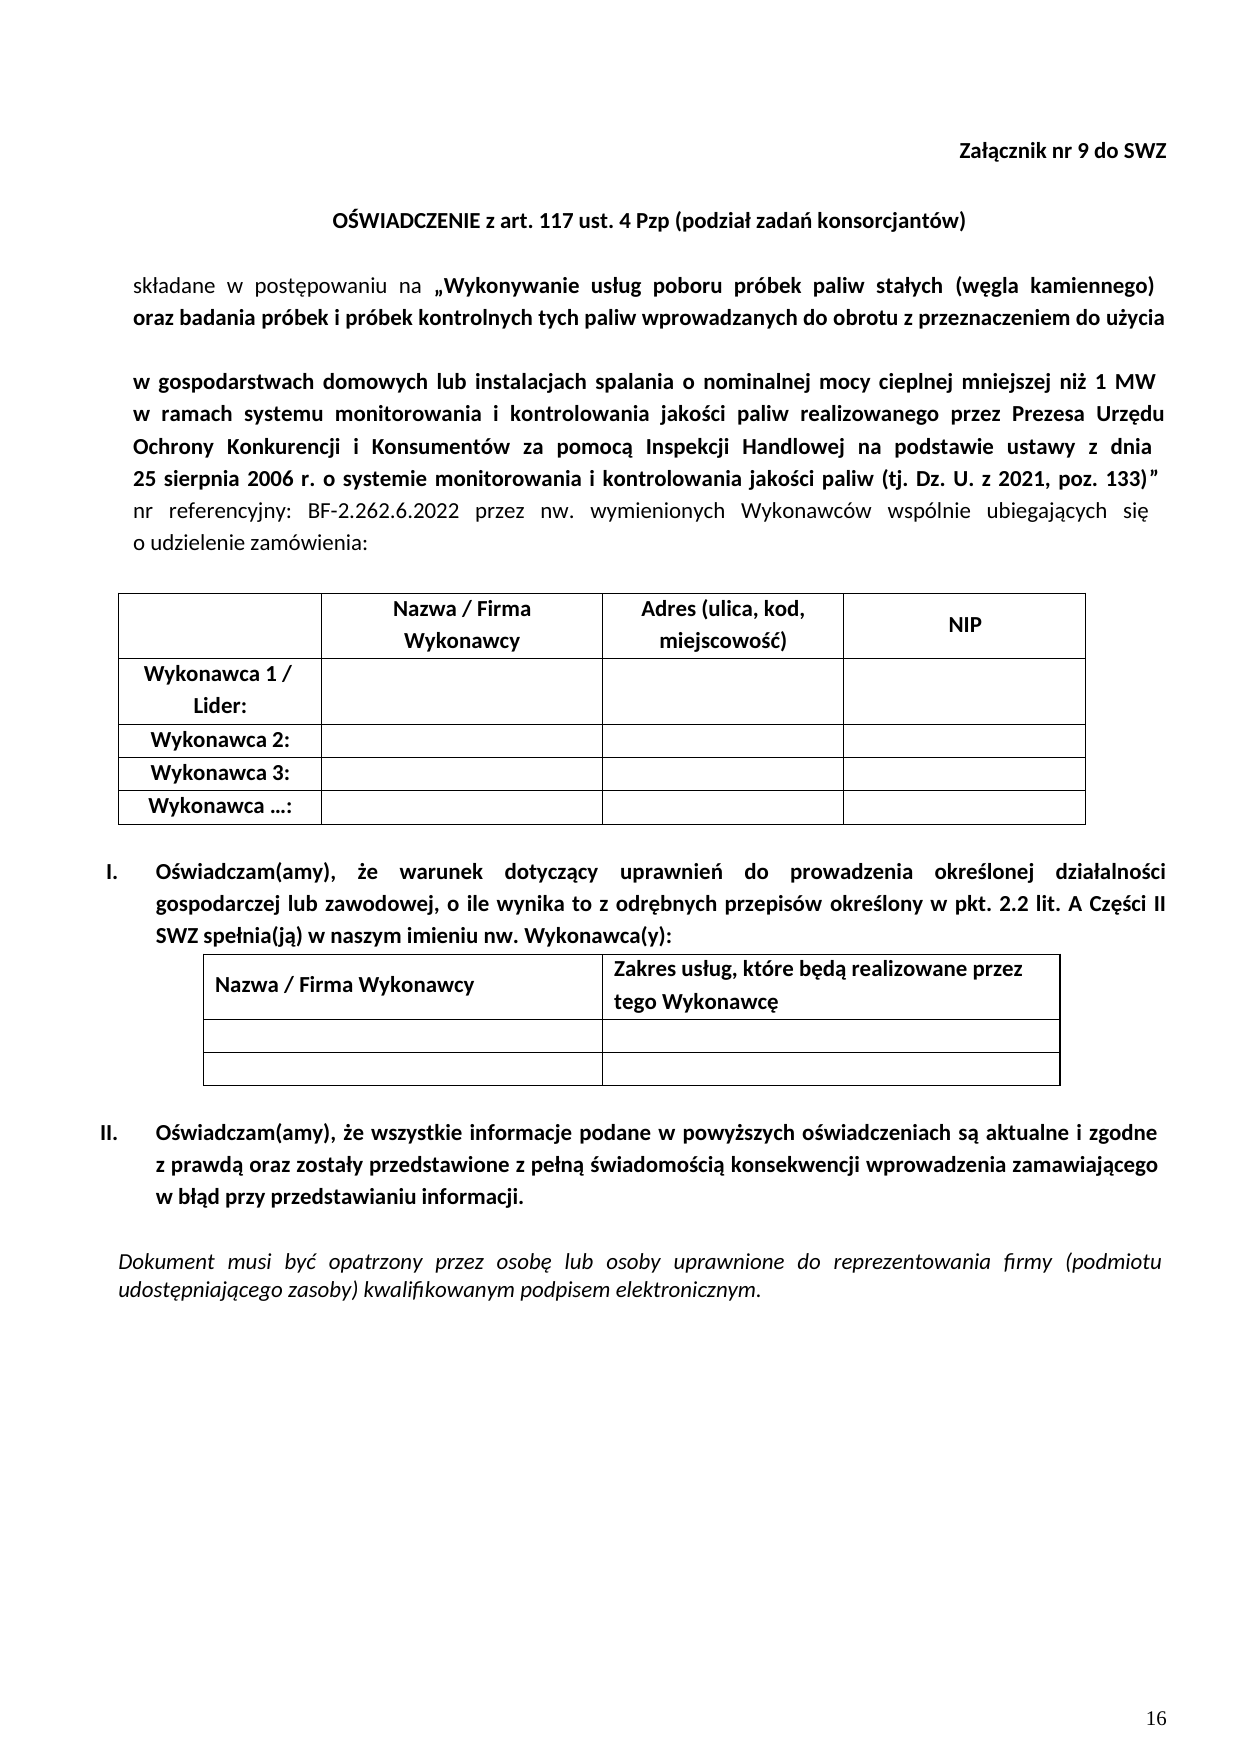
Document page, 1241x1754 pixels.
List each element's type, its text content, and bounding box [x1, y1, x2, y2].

text OŚWIADCZENIE z art. 117 ust. 4 Pzp (podział zadań konsorcjantów) [133, 206, 1166, 234]
table_cell Wykonawca 1 / Lider: [119, 659, 321, 724]
table_cell [322, 659, 602, 724]
table_cell [844, 725, 1085, 757]
table_cell Wykonawca 2: [119, 725, 321, 757]
table_cell [844, 791, 1085, 824]
table_cell [844, 758, 1085, 790]
table_cell [603, 791, 843, 824]
table_cell Wykonawca 3: [119, 758, 321, 790]
table_cell [603, 725, 843, 757]
text Załącznik nr 9 do SWZ [782, 136, 1166, 164]
list Oświadczam(amy), że warunek dotyczący uprawnień do prowadzenia określonej działalności gospodarczej lub zawodowej, o ile wynika to z odrębnych przepisów określony w pkt. 2.2 lit. A Części II SWZ spełnia(ją) w naszym imieniu nw. Wykonawca(y): [118, 857, 1166, 949]
table_cell [322, 791, 602, 824]
table_cell [603, 659, 843, 724]
table_cell [603, 1053, 1059, 1085]
list Oświadczam(amy), że wszystkie informacje podane w powyższych oświadczeniach są aktualne i zgodne z prawdą oraz zostały przedstawione z pełną świadomością konsekwencji wprowadzenia zamawiającego w błąd przy przedstawianiu informacji. [118, 1118, 1166, 1211]
text Dokument musi być opatrzony przez osobę lub osoby uprawnione do reprezentowania firmy (podmiotu udostępniającego zasoby) kwalifikowanym podpisem elektronicznym. [118, 1247, 1166, 1303]
table_cell [204, 1020, 602, 1052]
table_cell [322, 758, 602, 790]
table_cell Wykonawca …: [119, 791, 321, 824]
table_cell [204, 1053, 602, 1085]
table_header [119, 594, 321, 658]
table_header Nazwa / Firma Wykonawcy [322, 594, 602, 658]
table_cell [844, 659, 1085, 724]
table_header Zakres usług, które będą realizowane przez tego Wykonawcę [603, 955, 1059, 1019]
table_cell [603, 758, 843, 790]
table_cell [322, 725, 602, 757]
table_header Nazwa / Firma Wykonawcy [204, 955, 602, 1019]
text składane w postępowaniu na „Wykonywanie usług poboru próbek paliw stałych (węgla kamiennego) oraz badania próbek i próbek kontrolnych tych paliw wprowadzanych do obrotu z przeznaczeniem do użycia w gospodarstwach domowych lub instalacjach spalania o nominalnej mocy cieplnej mniejszej niż 1 MW w ramach systemu monitorowania i kontrolowania jakości paliw realizowanego przez Prezesa Urzędu Ochrony Konkurencji i Konsumentów za pomocą Inspekcji Handlowej na podstawie ustawy z dnia 25 sierpnia 2006 r. o systemie monitorowania i kontrolowania jakości paliw (tj. Dz. U. z 2021, poz. 133)” nr referencyjny: BF-2.262.6.2022 przez nw. wymienionych Wykonawców wspólnie ubiegających się o udzielenie zamówienia: [133, 271, 1166, 556]
table_cell [603, 1020, 1059, 1052]
table_header Adres (ulica, kod, miejscowość) [603, 594, 843, 658]
table_header NIP [844, 594, 1085, 658]
